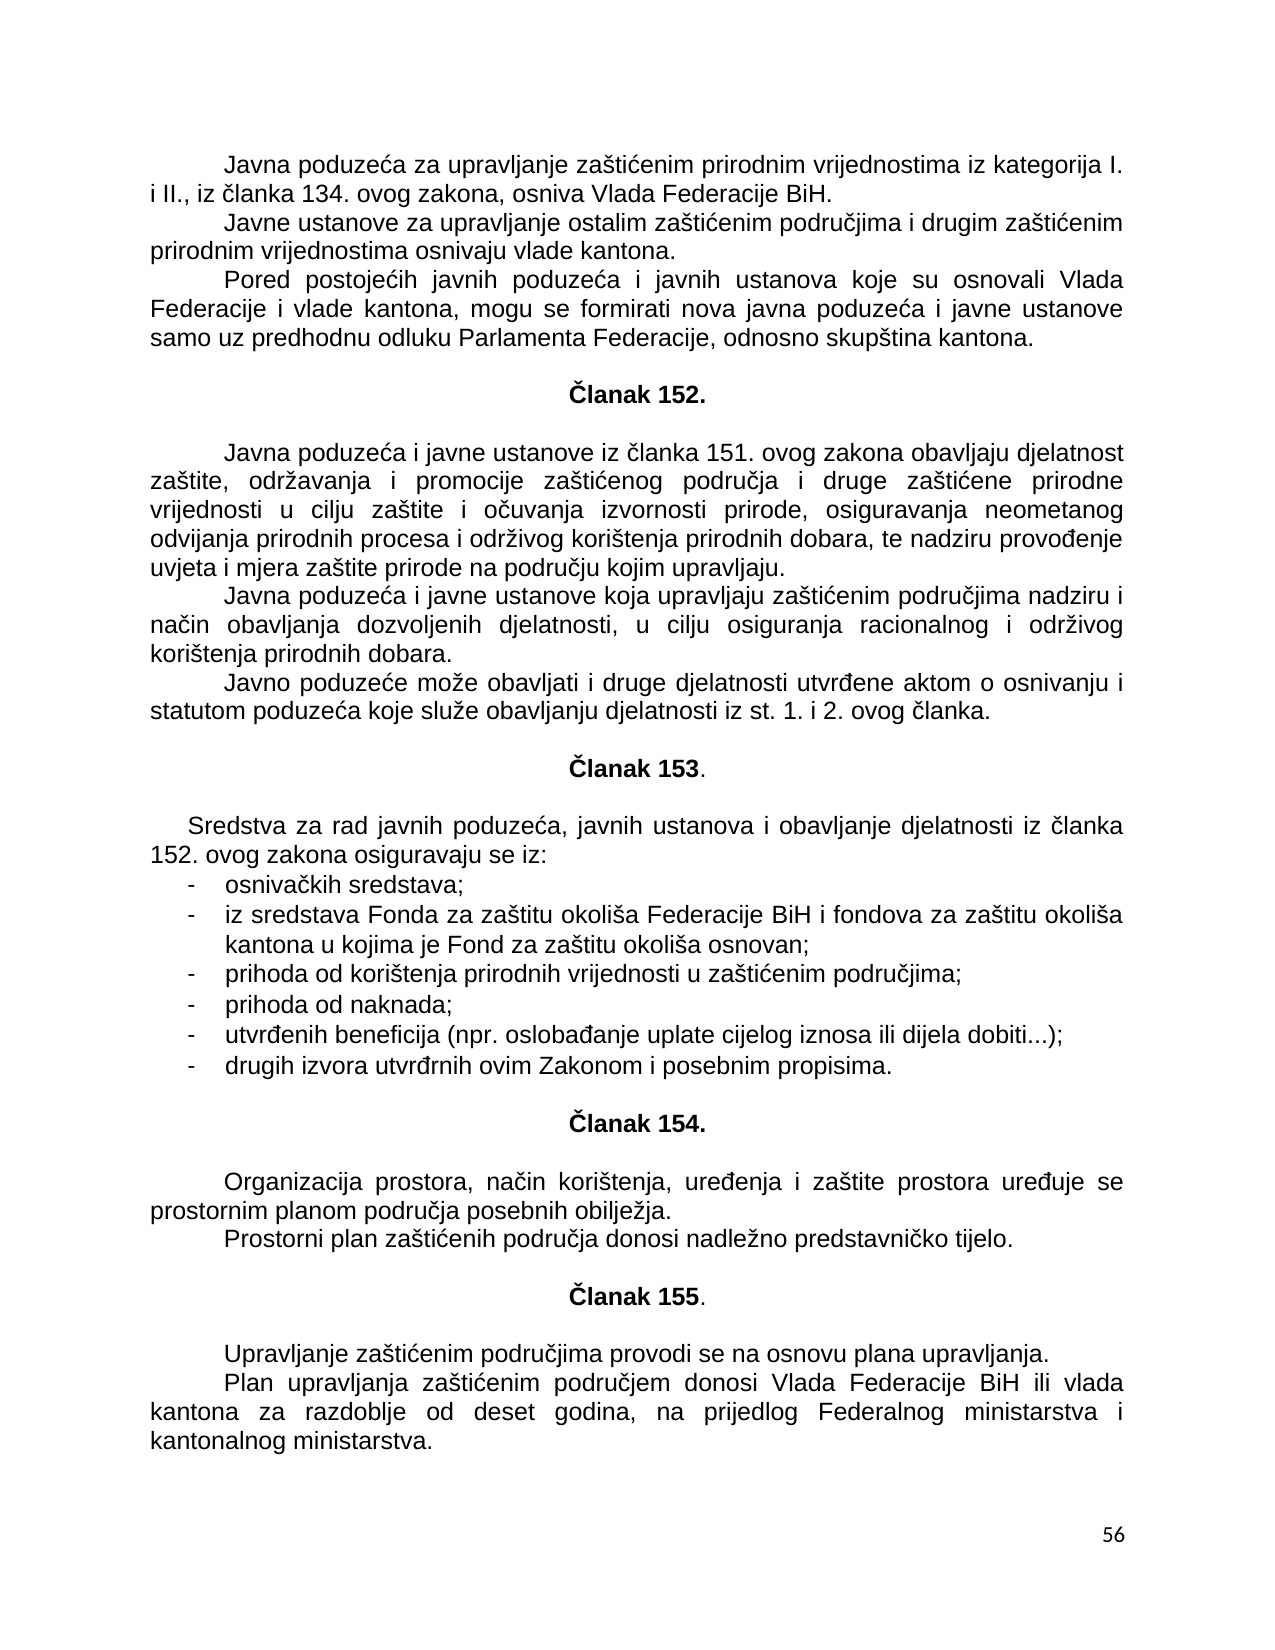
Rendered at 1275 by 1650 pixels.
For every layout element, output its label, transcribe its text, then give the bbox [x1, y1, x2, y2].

text Javno poduzeće može obavljati i druge djelatnosti utvrđene aktom o osnivanju i statutom poduzeća koje služe obavljanju djelatnosti iz st. 1. i 2. ovog članka. [150, 667, 1125, 725]
list drugih izvora utvrđrnih ovim Zakonom i posebnim propisima. [187, 1050, 1125, 1081]
text Članak 154. [150, 1109, 1125, 1138]
text Javna poduzeća i javne ustanove koja upravljaju zaštićenim područjima nadziru i način obavljanja dozvoljenih djelatnosti, u cilju osiguranja racionalnog i održivog korištenja prirodnih dobara. [150, 581, 1125, 667]
text Pored postojećih javnih poduzeća i javnih ustanova koje su osnovali Vlada Federacije i vlade kantona, mogu se formirati nova javna poduzeća i javne ustanove samo uz predhodnu odluku Parlamenta Federacije, odnosno skupština kantona. [150, 265, 1125, 351]
list prihoda od korištenja prirodnih vrijednosti u zaštićenim područjima; [187, 958, 1125, 989]
text Članak 155. [150, 1282, 1125, 1311]
list prihoda od naknada; [187, 989, 1125, 1019]
text Javne ustanove za upravljanje ostalim zaštićenim područjima i drugim zaštićenim prirodnim vrijednostima osnivaju vlade kantona. [150, 207, 1125, 265]
text Prostorni plan zaštićenih područja donosi nadležno predstavničko tijelo. [150, 1224, 1125, 1253]
text Plan upravljanja zaštićenim područjem donosi Vlada Federacije BiH ili vlada kantona za razdoblje od deset godina, na prijedlog Federalnog ministarstva i kantonalnog ministarstva. [150, 1368, 1125, 1454]
text Upravljanje zaštićenim područjima provodi se na osnovu plana upravljanja. [150, 1339, 1125, 1368]
text Sredstva za rad javnih poduzeća, javnih ustanova i obavljanje djelatnosti iz članka 152. ovog zakona osiguravaju se iz: [150, 811, 1125, 869]
list osnivačkih sredstava; [187, 869, 1125, 899]
text Javna poduzeća i javne ustanove iz članka 151. ovog zakona obavljaju djelatnost zaštite, održavanja i promocije zaštićenog područja i druge zaštićene prirodne vrijednosti u cilju zaštite i očuvanja izvornosti prirode, osiguravanja neometanog odvijanja prirodnih procesa i održivog korištenja prirodnih dobara, te nadziru provođenje uvjeta i mjera zaštite prirode na području kojim upravljaju. [150, 437, 1125, 581]
text Članak 152. [150, 380, 1125, 409]
list utvrđenih beneficija (npr. oslobađanje uplate cijelog iznosa ili dijela dobiti...); [187, 1019, 1125, 1050]
list iz sredstava Fonda za zaštitu okoliša Federacije BiH i fondova za zaštitu okoliša kantona u kojima je Fond za zaštitu okoliša osnovan; [187, 899, 1125, 958]
text Javna poduzeća za upravljanje zaštićenim prirodnim vrijednostima iz kategorija I. i II., iz članka 134. ovog zakona, osniva Vlada Federacije BiH. [150, 150, 1125, 207]
text Članak 153. [150, 754, 1125, 782]
text Organizacija prostora, način korištenja, uređenja i zaštite prostora uređuje se prostornim planom područja posebnih obilježja. [150, 1167, 1125, 1224]
